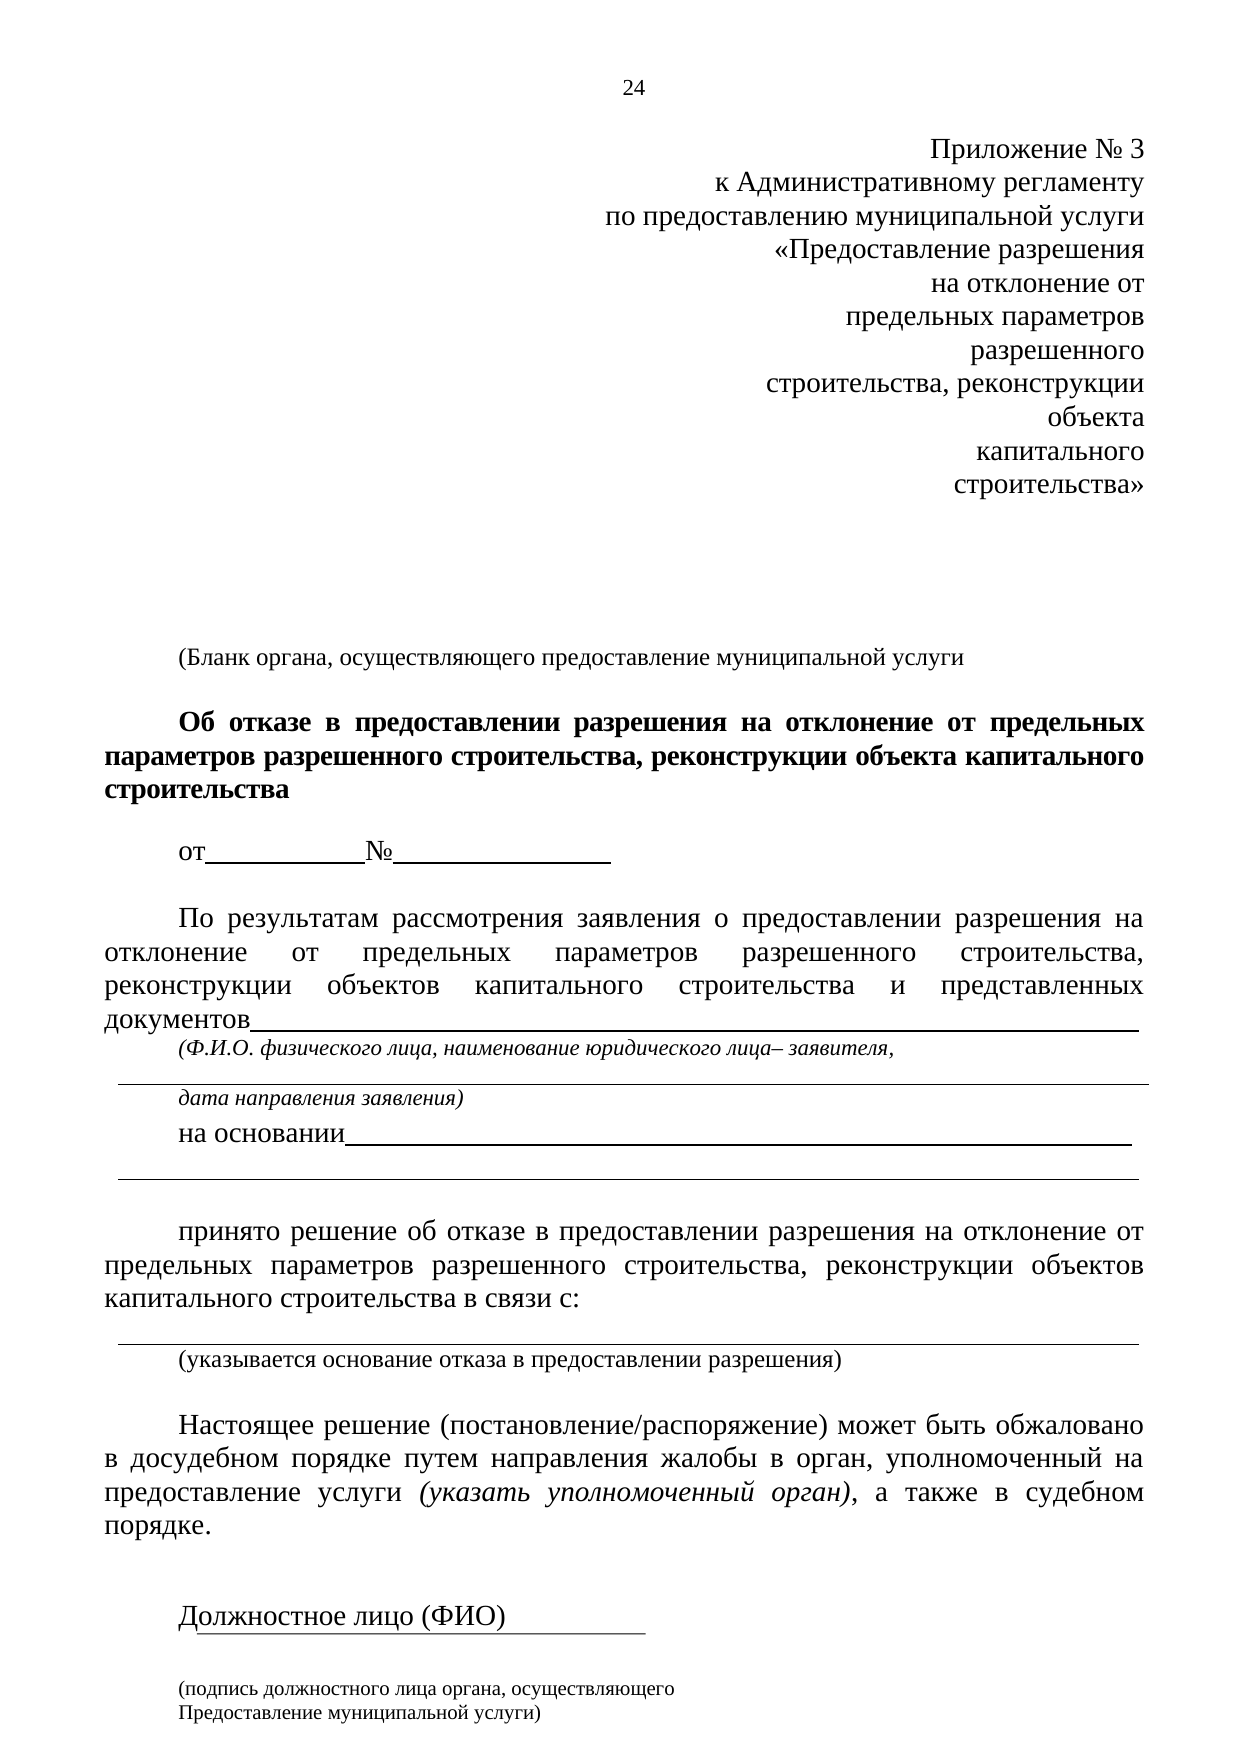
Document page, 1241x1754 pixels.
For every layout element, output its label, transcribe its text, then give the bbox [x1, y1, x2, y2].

text к Административному регламенту [104, 165, 1144, 198]
text от № [104, 833, 1144, 867]
text По результатам рассмотрения заявления о предоставлении разрешения на отклонение от предельных параметров разрешенного строительства, реконструкции объектов капитального строительства и представленных документов [104, 900, 1144, 1034]
text на отклонение от [104, 265, 1144, 298]
text Приложение № 3 [104, 132, 1144, 165]
text (Бланк органа, осуществляющего предоставление муниципальной услуги [104, 642, 1144, 671]
text на основании [104, 1115, 1144, 1149]
text «Предоставление разрешения [104, 231, 1144, 265]
text (указывается основание отказа в предоставлении разрешения) [104, 1339, 1144, 1373]
text капитального строительства» [104, 433, 1144, 500]
text строительства, реконструкции объекта [104, 366, 1144, 433]
text (Ф.И.О. физического лица, наименование юридического лица– заявителя, [104, 1034, 1144, 1061]
subtitle Об отказе в предоставлении разрешения на отклонение от предельных параметров разрешенного строительства, реконструкции объекта капитального строительства [104, 704, 1144, 805]
text предельных параметров разрешенного [104, 298, 1144, 366]
text Настоящее решение (постановление/распоряжение) может быть обжаловано в досудебном порядке путем направления жалобы в орган, уполномоченный на предоставление услуги (указать уполномоченный орган), а также в судебном порядке. [104, 1407, 1144, 1541]
text по предоставлению муниципальной услуги [104, 198, 1144, 231]
text (подпись должностного лица органа, осуществляющего [104, 1676, 1144, 1700]
text принято решение об отказе в предоставлении разрешения на отклонение от предельных параметров разрешенного строительства, реконструкции объектов капитального строительства в связи с: [104, 1213, 1144, 1314]
text Должностное лицо (ФИО) [104, 1598, 1144, 1632]
text Предоставление муниципальной услуги) [104, 1700, 1144, 1724]
text дата направления заявления) [104, 1080, 1144, 1111]
